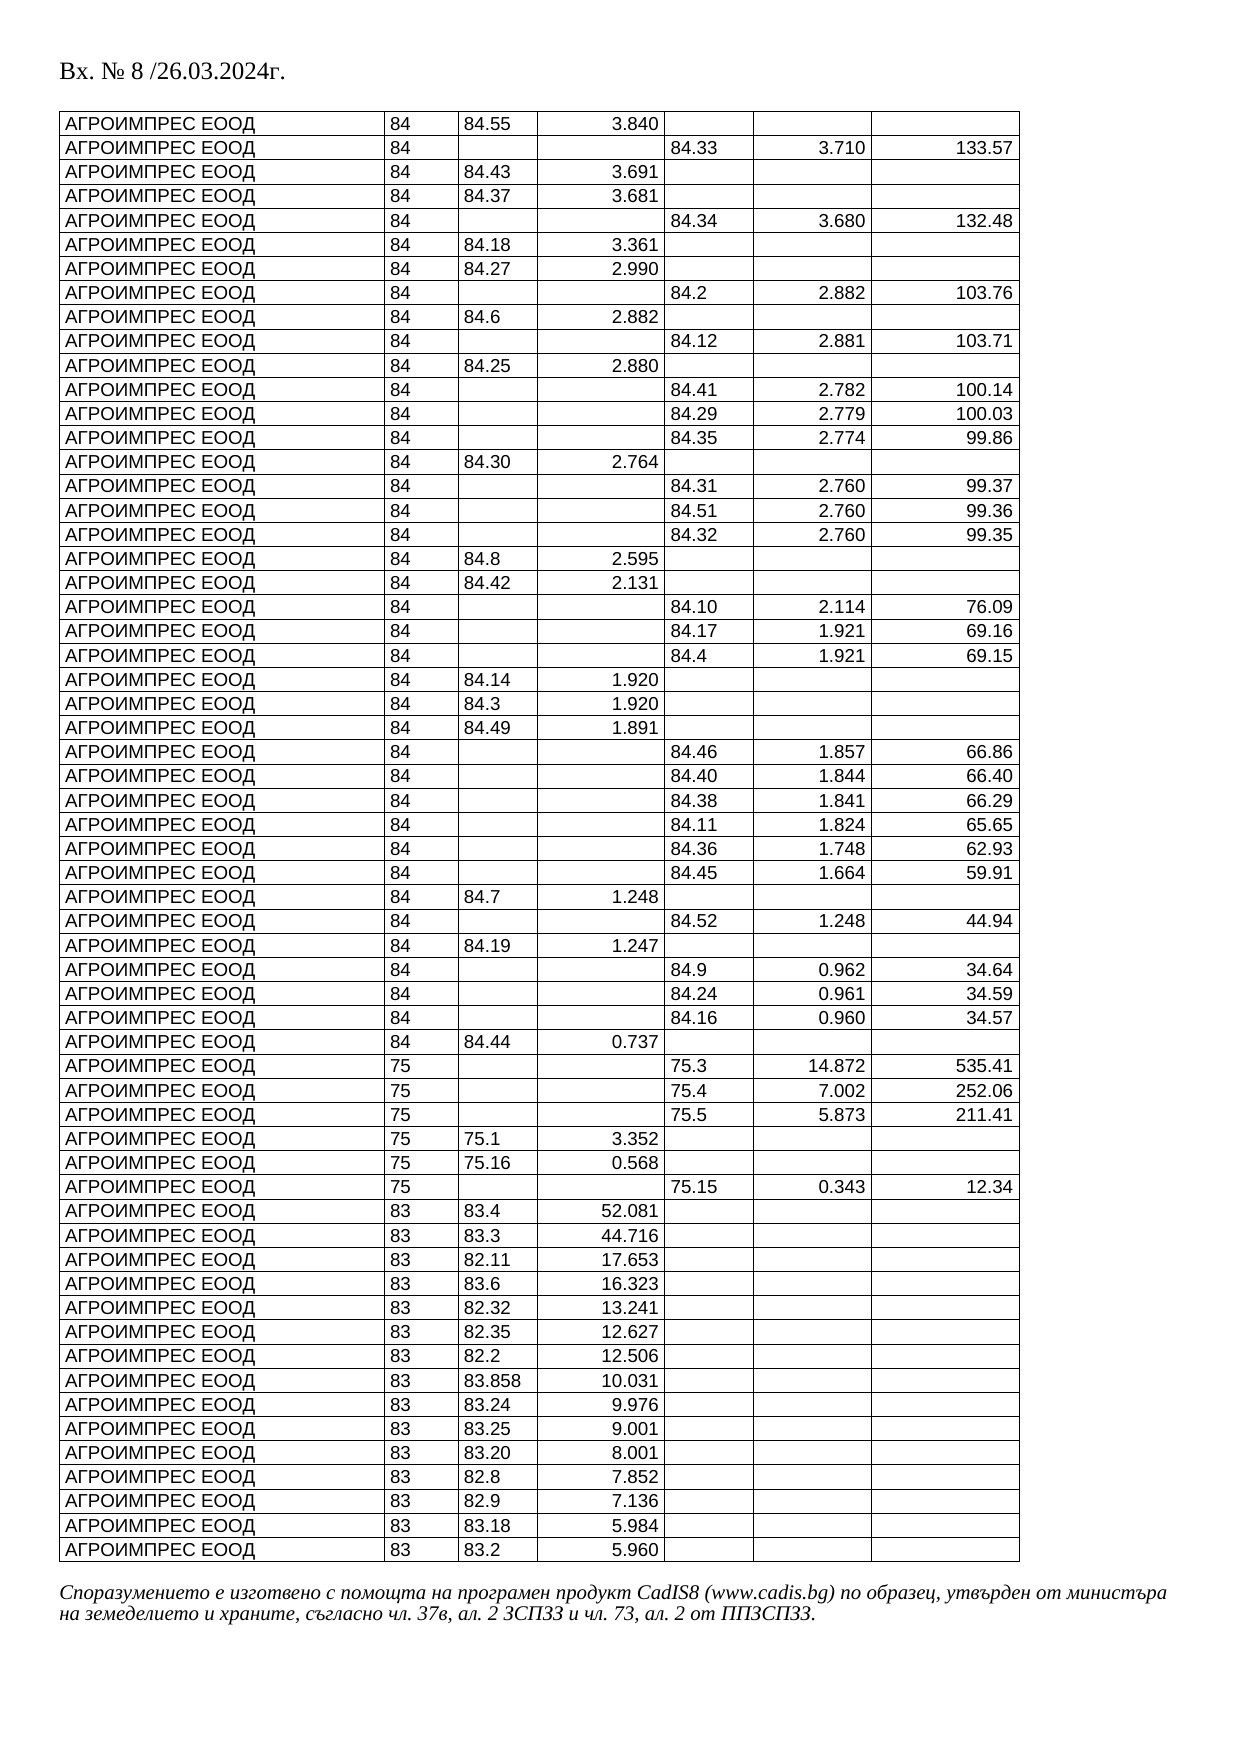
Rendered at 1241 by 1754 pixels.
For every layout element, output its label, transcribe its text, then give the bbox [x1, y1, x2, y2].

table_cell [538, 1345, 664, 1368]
table_cell [754, 547, 871, 570]
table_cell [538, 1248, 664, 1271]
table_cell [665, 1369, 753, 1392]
table_cell [538, 475, 664, 498]
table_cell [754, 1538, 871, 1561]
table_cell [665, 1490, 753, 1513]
table_cell [754, 571, 871, 594]
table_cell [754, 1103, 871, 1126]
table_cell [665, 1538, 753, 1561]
table_cell [459, 209, 537, 232]
table_cell АГРОИМПРЕС ЕООД [60, 426, 384, 449]
table_cell 1.857 [754, 740, 871, 763]
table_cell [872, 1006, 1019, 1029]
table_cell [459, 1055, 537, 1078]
table_cell 99.36 [872, 499, 1019, 522]
table_cell [538, 644, 664, 667]
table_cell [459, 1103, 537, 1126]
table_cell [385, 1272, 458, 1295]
table_cell 1.891 [538, 716, 664, 739]
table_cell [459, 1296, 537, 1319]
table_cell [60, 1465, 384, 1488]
table_cell 84.32 [665, 523, 753, 546]
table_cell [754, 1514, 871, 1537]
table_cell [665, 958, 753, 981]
table_cell 99.37 [872, 475, 1019, 498]
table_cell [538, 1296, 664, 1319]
table_cell 3.691 [538, 160, 664, 183]
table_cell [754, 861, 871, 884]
table_cell 84 [385, 523, 458, 546]
table_cell [665, 571, 753, 594]
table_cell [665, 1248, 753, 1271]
table_cell АГРОИМПРЕС ЕООД [60, 692, 384, 715]
table_cell [459, 620, 537, 643]
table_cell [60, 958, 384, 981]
table_cell 100.03 [872, 402, 1019, 425]
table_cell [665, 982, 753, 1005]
table_cell 1.920 [538, 668, 664, 691]
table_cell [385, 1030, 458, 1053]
table_cell 103.76 [872, 281, 1019, 304]
table_cell АГРОИМПРЕС ЕООД [60, 281, 384, 304]
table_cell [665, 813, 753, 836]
table_cell 84 [385, 765, 458, 788]
table_cell [459, 740, 537, 763]
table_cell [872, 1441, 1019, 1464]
table_cell [872, 547, 1019, 570]
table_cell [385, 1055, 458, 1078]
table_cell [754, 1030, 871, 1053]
table_cell [872, 305, 1019, 328]
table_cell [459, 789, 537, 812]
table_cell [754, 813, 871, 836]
table_cell [872, 185, 1019, 208]
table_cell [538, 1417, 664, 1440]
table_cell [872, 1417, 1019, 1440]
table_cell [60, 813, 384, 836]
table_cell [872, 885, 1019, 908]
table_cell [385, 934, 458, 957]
table_cell [872, 233, 1019, 256]
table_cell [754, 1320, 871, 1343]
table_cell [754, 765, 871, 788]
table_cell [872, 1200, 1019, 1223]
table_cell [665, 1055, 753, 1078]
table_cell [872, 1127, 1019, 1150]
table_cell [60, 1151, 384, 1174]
table_cell 84.33 [665, 136, 753, 159]
table_cell АГРОИМПРЕС ЕООД [60, 160, 384, 183]
table_cell 2.760 [754, 523, 871, 546]
table_cell 84.17 [665, 620, 753, 643]
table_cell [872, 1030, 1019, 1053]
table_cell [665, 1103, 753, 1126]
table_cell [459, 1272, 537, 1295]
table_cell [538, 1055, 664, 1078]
table_cell [754, 716, 871, 739]
table_cell [665, 354, 753, 377]
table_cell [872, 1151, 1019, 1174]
table_cell [459, 644, 537, 667]
table_cell 84.55 [459, 112, 537, 135]
table_cell [872, 112, 1019, 135]
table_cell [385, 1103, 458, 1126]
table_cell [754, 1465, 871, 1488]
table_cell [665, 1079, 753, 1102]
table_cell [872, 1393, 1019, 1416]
table_cell [459, 523, 537, 546]
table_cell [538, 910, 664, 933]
table_cell 84 [385, 160, 458, 183]
table_cell 84 [385, 426, 458, 449]
table_cell 84 [385, 402, 458, 425]
table_cell 84.37 [459, 185, 537, 208]
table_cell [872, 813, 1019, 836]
table_cell [872, 716, 1019, 739]
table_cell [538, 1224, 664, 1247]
table_cell 84.49 [459, 716, 537, 739]
table_cell 66.86 [872, 740, 1019, 763]
table_cell АГРОИМПРЕС ЕООД [60, 547, 384, 570]
table_cell [665, 160, 753, 183]
table_cell [872, 450, 1019, 473]
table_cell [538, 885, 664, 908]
table_cell 3.710 [754, 136, 871, 159]
table_cell [538, 378, 664, 401]
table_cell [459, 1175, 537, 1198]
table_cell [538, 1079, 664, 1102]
table_cell 2.881 [754, 330, 871, 353]
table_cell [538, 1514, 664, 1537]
table_cell [872, 571, 1019, 594]
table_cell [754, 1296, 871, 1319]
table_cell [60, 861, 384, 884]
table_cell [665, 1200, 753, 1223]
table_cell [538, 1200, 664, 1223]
table_cell 2.990 [538, 257, 664, 280]
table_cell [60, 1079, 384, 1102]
table_cell [665, 547, 753, 570]
table_cell [538, 740, 664, 763]
table_cell 84 [385, 305, 458, 328]
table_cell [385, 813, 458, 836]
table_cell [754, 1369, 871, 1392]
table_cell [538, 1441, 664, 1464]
table_cell АГРОИМПРЕС ЕООД [60, 716, 384, 739]
table_cell АГРОИМПРЕС ЕООД [60, 450, 384, 473]
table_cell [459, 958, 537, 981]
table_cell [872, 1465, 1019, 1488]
table_cell 84 [385, 330, 458, 353]
table_cell [665, 112, 753, 135]
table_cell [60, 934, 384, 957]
table_cell АГРОИМПРЕС ЕООД [60, 644, 384, 667]
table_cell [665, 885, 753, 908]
table_cell 84 [385, 136, 458, 159]
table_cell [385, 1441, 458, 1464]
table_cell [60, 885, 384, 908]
table_cell [872, 668, 1019, 691]
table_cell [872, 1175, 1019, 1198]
table_cell 84.14 [459, 668, 537, 691]
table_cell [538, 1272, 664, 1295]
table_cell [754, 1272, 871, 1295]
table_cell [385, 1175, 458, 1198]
table_cell [538, 523, 664, 546]
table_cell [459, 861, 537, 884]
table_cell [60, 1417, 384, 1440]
table_cell 2.114 [754, 595, 871, 618]
table_cell АГРОИМПРЕС ЕООД [60, 765, 384, 788]
table_cell 84 [385, 209, 458, 232]
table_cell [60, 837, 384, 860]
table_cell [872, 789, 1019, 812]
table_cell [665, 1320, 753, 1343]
table_cell [459, 765, 537, 788]
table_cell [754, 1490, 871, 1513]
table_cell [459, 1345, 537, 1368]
table_cell АГРОИМПРЕС ЕООД [60, 185, 384, 208]
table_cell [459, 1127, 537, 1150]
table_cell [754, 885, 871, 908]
table_cell АГРОИМПРЕС ЕООД [60, 571, 384, 594]
table_cell АГРОИМПРЕС ЕООД [60, 499, 384, 522]
table_cell [754, 112, 871, 135]
table_cell [754, 668, 871, 691]
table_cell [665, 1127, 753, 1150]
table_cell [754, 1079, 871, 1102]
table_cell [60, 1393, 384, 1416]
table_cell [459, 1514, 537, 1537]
table_cell [459, 499, 537, 522]
table_cell АГРОИМПРЕС ЕООД [60, 209, 384, 232]
table_cell 84 [385, 112, 458, 135]
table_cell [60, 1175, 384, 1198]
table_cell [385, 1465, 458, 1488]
table_cell 1.921 [754, 620, 871, 643]
table_cell 2.595 [538, 547, 664, 570]
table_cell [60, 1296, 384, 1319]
table_cell АГРОИМПРЕС ЕООД [60, 305, 384, 328]
table_cell 99.86 [872, 426, 1019, 449]
table_cell [538, 595, 664, 618]
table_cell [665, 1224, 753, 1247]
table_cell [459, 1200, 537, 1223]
table_cell АГРОИМПРЕС ЕООД [60, 595, 384, 618]
table_cell [665, 716, 753, 739]
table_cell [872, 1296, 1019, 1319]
table_cell 84.10 [665, 595, 753, 618]
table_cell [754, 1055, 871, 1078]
table_cell 3.680 [754, 209, 871, 232]
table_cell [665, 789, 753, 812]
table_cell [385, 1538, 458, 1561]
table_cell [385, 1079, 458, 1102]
table_cell 84.18 [459, 233, 537, 256]
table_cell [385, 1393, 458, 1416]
table_cell 84 [385, 257, 458, 280]
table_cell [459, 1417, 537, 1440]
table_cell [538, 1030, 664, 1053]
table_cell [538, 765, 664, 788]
table_cell [754, 692, 871, 715]
table_cell 84 [385, 644, 458, 667]
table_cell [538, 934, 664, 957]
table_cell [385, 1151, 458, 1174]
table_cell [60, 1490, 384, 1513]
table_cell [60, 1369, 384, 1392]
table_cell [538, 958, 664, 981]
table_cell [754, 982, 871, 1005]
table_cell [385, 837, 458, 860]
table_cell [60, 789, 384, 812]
table_cell 84 [385, 571, 458, 594]
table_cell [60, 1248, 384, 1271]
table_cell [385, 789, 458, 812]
table_cell [872, 354, 1019, 377]
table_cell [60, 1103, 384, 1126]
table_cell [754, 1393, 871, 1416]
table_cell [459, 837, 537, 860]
table_cell [665, 185, 753, 208]
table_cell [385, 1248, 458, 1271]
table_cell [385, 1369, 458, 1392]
table_cell АГРОИМПРЕС ЕООД [60, 523, 384, 546]
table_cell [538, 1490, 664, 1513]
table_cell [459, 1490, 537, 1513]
table_cell АГРОИМПРЕС ЕООД [60, 233, 384, 256]
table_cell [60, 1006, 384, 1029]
table_cell [538, 209, 664, 232]
table_cell 84.34 [665, 209, 753, 232]
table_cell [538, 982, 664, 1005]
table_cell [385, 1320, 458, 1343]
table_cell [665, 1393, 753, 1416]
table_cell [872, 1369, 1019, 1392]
table_cell 132.48 [872, 209, 1019, 232]
table_cell 84.12 [665, 330, 753, 353]
table_cell 1.920 [538, 692, 664, 715]
table_cell 2.779 [754, 402, 871, 425]
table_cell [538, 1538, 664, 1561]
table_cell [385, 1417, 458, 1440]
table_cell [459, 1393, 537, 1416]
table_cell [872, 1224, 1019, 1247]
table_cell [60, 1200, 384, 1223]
table_cell 84.43 [459, 160, 537, 183]
table_cell 3.840 [538, 112, 664, 135]
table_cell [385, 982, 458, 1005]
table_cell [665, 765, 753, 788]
table_cell 84.29 [665, 402, 753, 425]
table_cell 84.4 [665, 644, 753, 667]
table_cell 2.880 [538, 354, 664, 377]
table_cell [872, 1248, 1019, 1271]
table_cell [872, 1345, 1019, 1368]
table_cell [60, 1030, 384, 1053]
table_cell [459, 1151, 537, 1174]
table_cell 84 [385, 233, 458, 256]
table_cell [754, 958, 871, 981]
table_cell 84 [385, 595, 458, 618]
table_cell [459, 426, 537, 449]
table_cell 1.921 [754, 644, 871, 667]
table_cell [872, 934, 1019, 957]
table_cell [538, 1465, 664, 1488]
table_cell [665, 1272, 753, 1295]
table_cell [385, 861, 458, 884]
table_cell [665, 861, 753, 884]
table_cell 2.760 [754, 499, 871, 522]
table_cell [665, 233, 753, 256]
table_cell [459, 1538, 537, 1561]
table_cell 2.882 [754, 281, 871, 304]
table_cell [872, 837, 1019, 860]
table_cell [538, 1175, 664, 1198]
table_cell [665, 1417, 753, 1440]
table_cell 84.3 [459, 692, 537, 715]
table_cell 84.46 [665, 740, 753, 763]
table_cell АГРОИМПРЕС ЕООД [60, 378, 384, 401]
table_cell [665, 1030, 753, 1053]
table_cell 84 [385, 475, 458, 498]
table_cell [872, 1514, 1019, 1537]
table_cell 84 [385, 668, 458, 691]
table_cell 84 [385, 620, 458, 643]
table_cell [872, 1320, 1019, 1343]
table_cell [665, 305, 753, 328]
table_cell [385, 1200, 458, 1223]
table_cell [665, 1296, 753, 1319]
table_cell АГРОИМПРЕС ЕООД [60, 136, 384, 159]
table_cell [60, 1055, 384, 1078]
table_cell АГРОИМПРЕС ЕООД [60, 475, 384, 498]
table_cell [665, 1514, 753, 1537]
table_cell 2.764 [538, 450, 664, 473]
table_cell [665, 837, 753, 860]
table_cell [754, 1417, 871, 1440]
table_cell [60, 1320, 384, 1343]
table_cell 69.16 [872, 620, 1019, 643]
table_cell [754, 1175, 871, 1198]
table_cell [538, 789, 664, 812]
table_cell 84.30 [459, 450, 537, 473]
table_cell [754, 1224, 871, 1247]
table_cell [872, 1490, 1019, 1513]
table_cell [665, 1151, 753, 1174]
table_cell 84 [385, 692, 458, 715]
table_cell 84.35 [665, 426, 753, 449]
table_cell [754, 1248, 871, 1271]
table_cell [538, 281, 664, 304]
table_cell [538, 136, 664, 159]
table_cell [665, 450, 753, 473]
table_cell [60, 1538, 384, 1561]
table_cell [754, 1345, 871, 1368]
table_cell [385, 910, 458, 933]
table_cell [665, 668, 753, 691]
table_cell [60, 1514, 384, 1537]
table_cell АГРОИМПРЕС ЕООД [60, 620, 384, 643]
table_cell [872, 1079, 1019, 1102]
table_cell 99.35 [872, 523, 1019, 546]
table_cell 2.882 [538, 305, 664, 328]
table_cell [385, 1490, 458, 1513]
table_cell [754, 233, 871, 256]
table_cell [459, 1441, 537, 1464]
table_cell АГРОИМПРЕС ЕООД [60, 257, 384, 280]
table_cell [459, 136, 537, 159]
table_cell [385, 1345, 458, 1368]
table_cell [459, 330, 537, 353]
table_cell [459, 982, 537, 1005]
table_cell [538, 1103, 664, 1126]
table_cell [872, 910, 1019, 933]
table_cell 84.27 [459, 257, 537, 280]
table_cell 84 [385, 740, 458, 763]
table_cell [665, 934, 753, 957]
table_cell 84 [385, 499, 458, 522]
table_cell 2.782 [754, 378, 871, 401]
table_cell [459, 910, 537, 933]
table_cell [754, 257, 871, 280]
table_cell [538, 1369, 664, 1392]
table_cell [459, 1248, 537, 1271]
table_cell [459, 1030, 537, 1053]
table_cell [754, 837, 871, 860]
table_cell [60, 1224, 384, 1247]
table_cell 84 [385, 378, 458, 401]
table_cell 84.51 [665, 499, 753, 522]
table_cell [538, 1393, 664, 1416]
table_cell 84 [385, 354, 458, 377]
table_cell 84 [385, 185, 458, 208]
table_cell 84 [385, 450, 458, 473]
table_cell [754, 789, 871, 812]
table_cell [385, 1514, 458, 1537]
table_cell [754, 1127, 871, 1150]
table_cell АГРОИМПРЕС ЕООД [60, 740, 384, 763]
table_cell 2.131 [538, 571, 664, 594]
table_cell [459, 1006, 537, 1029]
table_cell [872, 160, 1019, 183]
table_cell [538, 499, 664, 522]
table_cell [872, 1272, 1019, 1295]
table_cell 76.09 [872, 595, 1019, 618]
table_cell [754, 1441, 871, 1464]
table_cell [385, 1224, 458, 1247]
table_cell АГРОИМПРЕС ЕООД [60, 354, 384, 377]
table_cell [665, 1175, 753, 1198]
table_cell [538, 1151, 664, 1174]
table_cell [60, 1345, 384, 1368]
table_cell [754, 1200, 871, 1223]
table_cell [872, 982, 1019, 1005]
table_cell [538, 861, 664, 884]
table_cell 2.774 [754, 426, 871, 449]
table_cell 103.71 [872, 330, 1019, 353]
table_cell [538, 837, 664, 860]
table_cell [538, 426, 664, 449]
table_cell 3.361 [538, 233, 664, 256]
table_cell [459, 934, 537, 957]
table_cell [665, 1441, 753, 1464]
table_cell [538, 402, 664, 425]
table_cell 84 [385, 281, 458, 304]
table_cell 100.14 [872, 378, 1019, 401]
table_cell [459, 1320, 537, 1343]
table_cell 2.760 [754, 475, 871, 498]
table_cell 84.31 [665, 475, 753, 498]
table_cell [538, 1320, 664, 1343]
table_cell АГРОИМПРЕС ЕООД [60, 112, 384, 135]
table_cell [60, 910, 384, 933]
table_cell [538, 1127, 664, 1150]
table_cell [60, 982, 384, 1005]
table_cell [754, 305, 871, 328]
table_cell 84.42 [459, 571, 537, 594]
table_cell [459, 595, 537, 618]
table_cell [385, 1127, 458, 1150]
table_cell [754, 185, 871, 208]
table_cell [538, 330, 664, 353]
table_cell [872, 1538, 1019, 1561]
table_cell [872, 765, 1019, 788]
table_cell АГРОИМПРЕС ЕООД [60, 330, 384, 353]
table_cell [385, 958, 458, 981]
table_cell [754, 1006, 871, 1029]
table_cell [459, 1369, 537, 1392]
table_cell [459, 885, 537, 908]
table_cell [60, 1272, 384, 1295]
table_cell 84 [385, 547, 458, 570]
table_cell [872, 692, 1019, 715]
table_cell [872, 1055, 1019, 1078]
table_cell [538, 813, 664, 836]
table_cell [459, 281, 537, 304]
table_cell [665, 257, 753, 280]
table_cell [754, 450, 871, 473]
table_cell [459, 475, 537, 498]
table_cell [459, 402, 537, 425]
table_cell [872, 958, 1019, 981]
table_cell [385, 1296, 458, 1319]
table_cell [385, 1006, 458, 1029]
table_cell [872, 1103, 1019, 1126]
table_cell 69.15 [872, 644, 1019, 667]
table_cell 84.25 [459, 354, 537, 377]
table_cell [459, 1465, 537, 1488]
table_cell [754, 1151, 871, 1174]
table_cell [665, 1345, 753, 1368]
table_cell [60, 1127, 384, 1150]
table_cell 84.6 [459, 305, 537, 328]
table_cell [538, 620, 664, 643]
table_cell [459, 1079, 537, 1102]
table_cell АГРОИМПРЕС ЕООД [60, 668, 384, 691]
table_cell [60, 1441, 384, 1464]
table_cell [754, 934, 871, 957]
table_cell 133.57 [872, 136, 1019, 159]
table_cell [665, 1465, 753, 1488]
table_cell 3.681 [538, 185, 664, 208]
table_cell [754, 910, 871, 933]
table_cell [754, 160, 871, 183]
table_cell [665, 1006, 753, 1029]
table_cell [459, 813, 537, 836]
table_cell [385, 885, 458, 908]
table_cell [459, 378, 537, 401]
table_cell [665, 692, 753, 715]
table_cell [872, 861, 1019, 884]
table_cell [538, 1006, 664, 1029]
table_cell 84.2 [665, 281, 753, 304]
table_cell [754, 354, 871, 377]
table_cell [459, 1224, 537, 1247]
table_cell 84 [385, 716, 458, 739]
table_cell 84.41 [665, 378, 753, 401]
table_cell АГРОИМПРЕС ЕООД [60, 402, 384, 425]
table_cell 84.8 [459, 547, 537, 570]
table_cell [872, 257, 1019, 280]
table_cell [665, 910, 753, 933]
